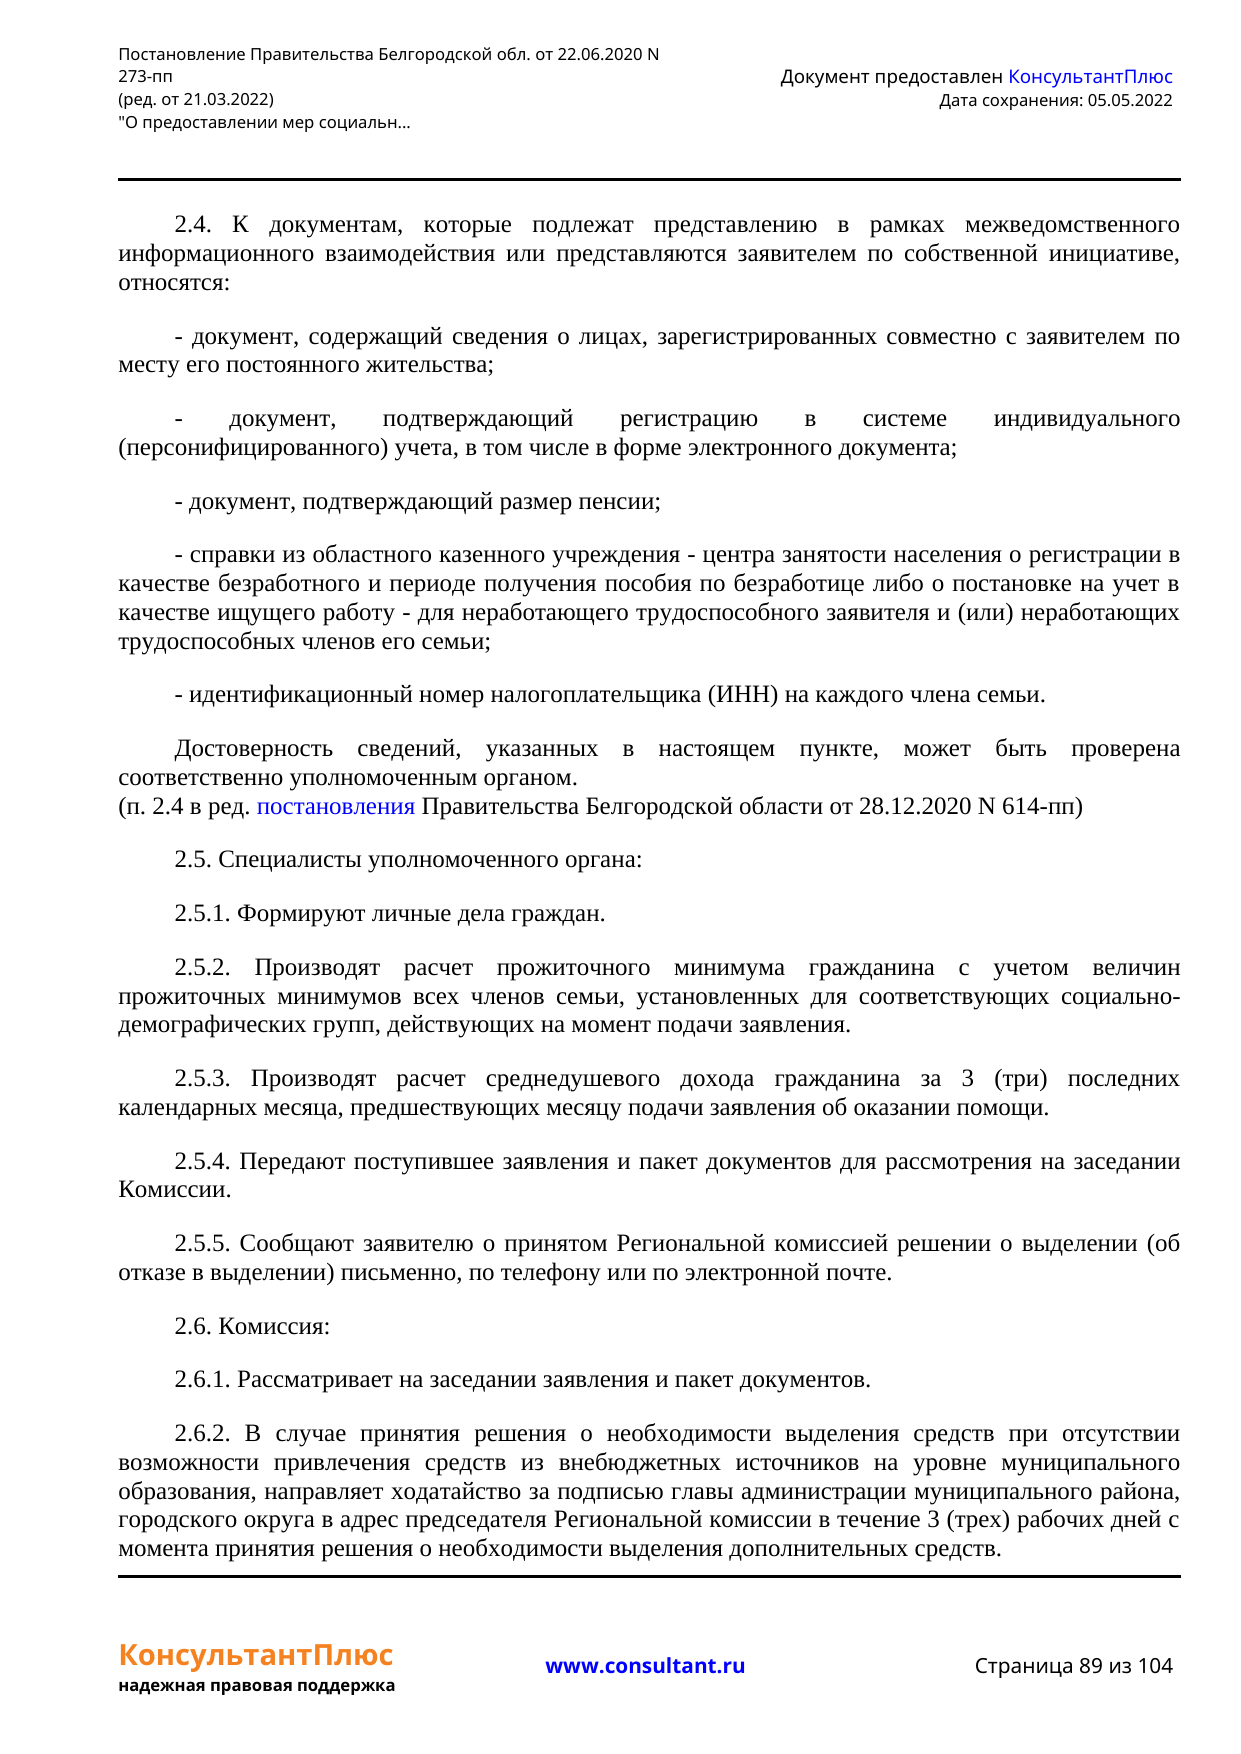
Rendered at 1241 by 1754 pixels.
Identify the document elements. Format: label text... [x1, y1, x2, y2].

text 2.6.2. В случае принятия решения о необходимости выделения средств при отсутствии возможности привлечения средств из внебюджетных источников на уровне муниципального образования, направляет ходатайство за подписью главы администрации муниципального района, городского округа в адрес председателя Региональной комиссии в течение 3 (трех) рабочих дней с момента принятия решения о необходимости выделения дополнительных средств. [118, 1418, 1181, 1562]
text 2.5.3. Производят расчет среднедушевого дохода гражданина за 3 (три) последних календарных месяца, предшествующих месяцу подачи заявления об оказании помощи. [118, 1063, 1181, 1121]
text Достоверность сведений, указанных в настоящем пункте, может быть проверена соответственно уполномоченным органом. [118, 733, 1181, 791]
text (п. 2.4 в ред. постановления Правительства Белгородской области от 28.12.2020 N 614-пп) [118, 791, 1181, 819]
text 2.6. Комиссия: [118, 1311, 1181, 1339]
text - документ, содержащий сведения о лицах, зарегистрированных совместно с заявителем по месту его постоянного жительства; [118, 321, 1181, 378]
text 2.5. Специалисты уполномоченного органа: [118, 844, 1181, 873]
text - справки из областного казенного учреждения - центра занятости населения о регистрации в качестве безработного и периоде получения пособия по безработице либо о постановке на учет в качестве ищущего работу - для неработающего трудоспособного заявителя и (или) неработающих трудоспособных членов его семьи; [118, 539, 1181, 654]
text 2.5.1. Формируют личные дела граждан. [118, 898, 1181, 927]
text 2.5.2. Производят расчет прожиточного минимума гражданина с учетом величин прожиточных минимумов всех членов семьи, установленных для соответствующих социально-демографических групп, действующих на момент подачи заявления. [118, 952, 1181, 1038]
text - идентификационный номер налогоплательщика (ИНН) на каждого члена семьи. [118, 679, 1181, 708]
text - документ, подтверждающий регистрацию в системе индивидуального (персонифицированного) учета, в том числе в форме электронного документа; [118, 403, 1181, 461]
text 2.6.1. Рассматривает на заседании заявления и пакет документов. [118, 1364, 1181, 1393]
text - документ, подтверждающий размер пенсии; [118, 486, 1181, 514]
text 2.5.5. Сообщают заявителю о принятом Региональной комиссией решении о выделении (об отказе в выделении) письменно, по телефону или по электронной почте. [118, 1228, 1181, 1286]
text 2.4. К документам, которые подлежат представлению в рамках межведомственного информационного взаимодействия или представляются заявителем по собственной инициативе, относятся: [118, 209, 1181, 296]
text 2.5.4. Передают поступившее заявления и пакет документов для рассмотрения на заседании Комиссии. [118, 1146, 1181, 1203]
